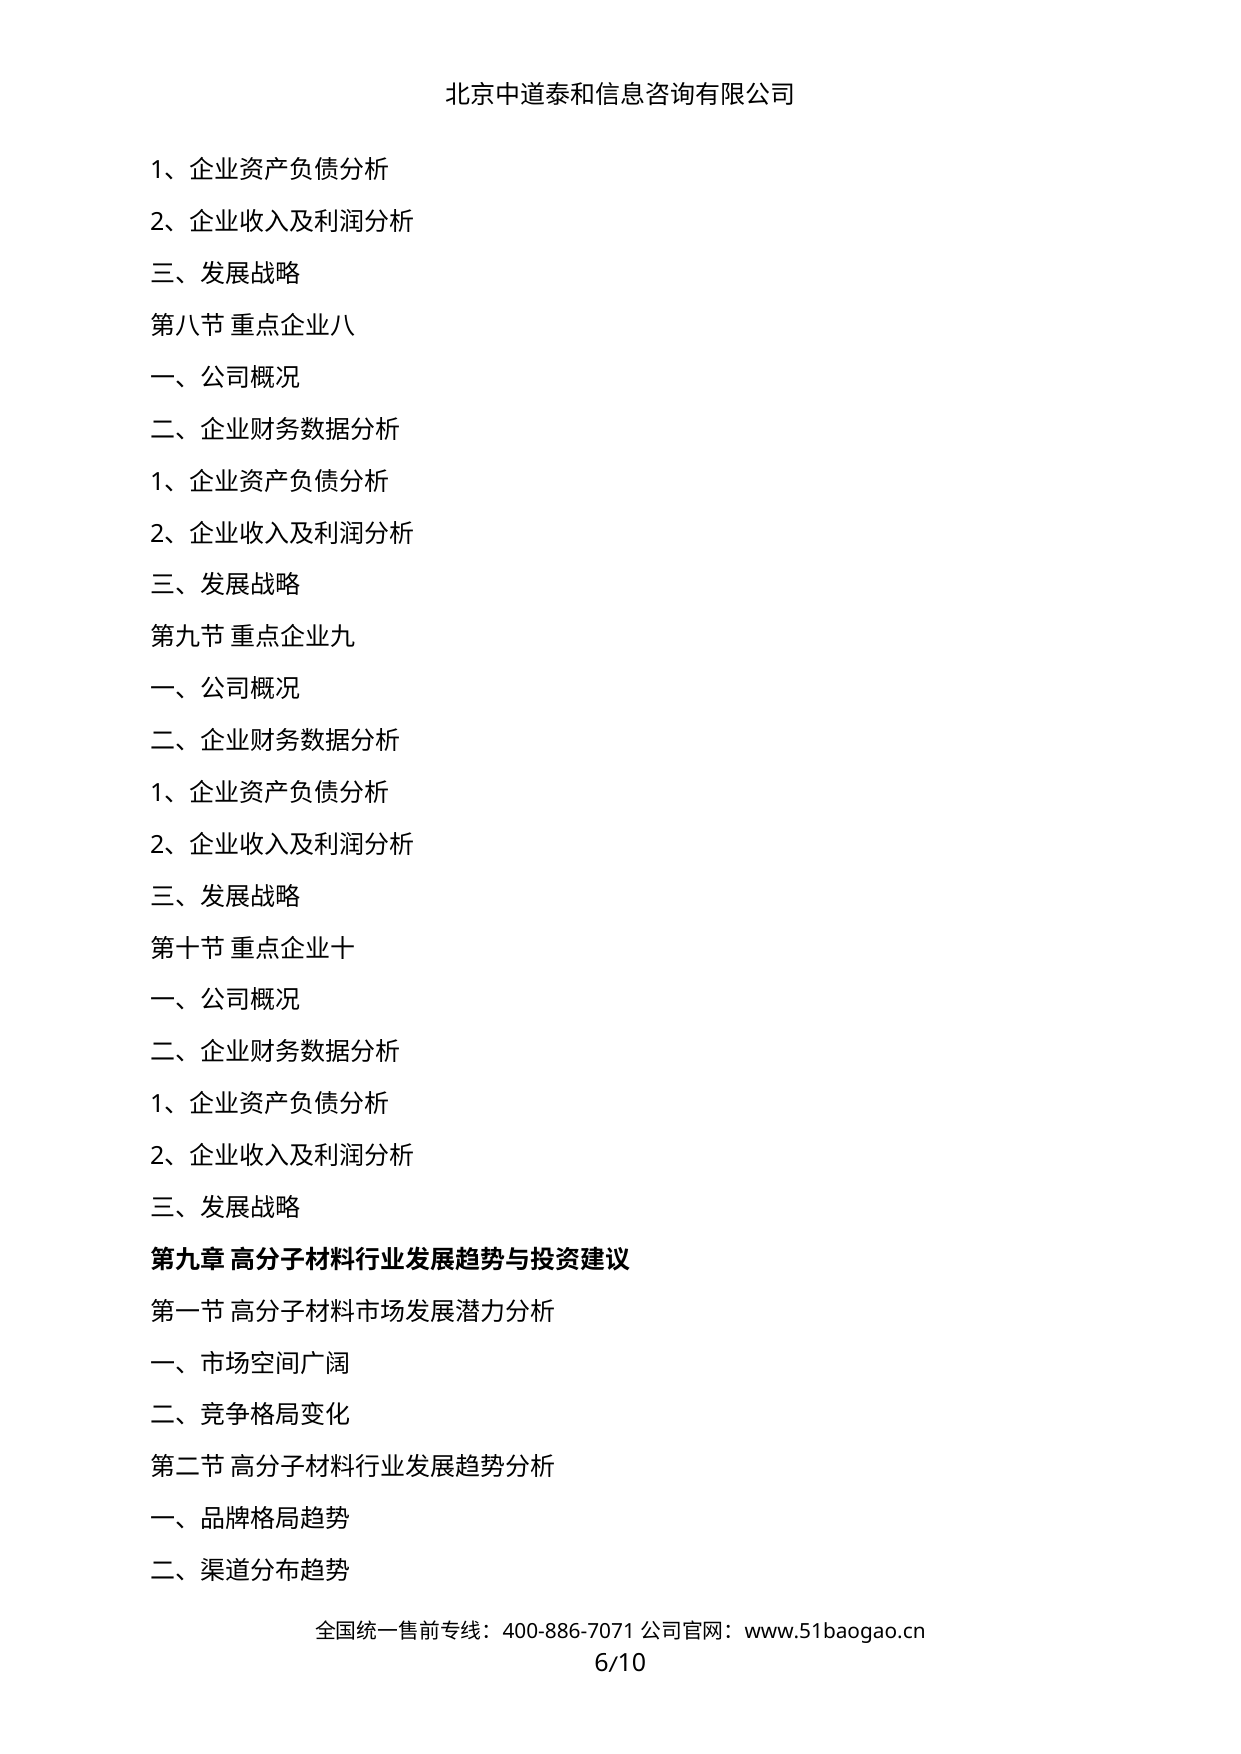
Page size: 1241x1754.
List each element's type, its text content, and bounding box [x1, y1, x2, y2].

text 第十节 重点企业十 [150, 928, 1090, 964]
text 二、企业财务数据分析 [150, 1032, 1090, 1068]
text 第九节 重点企业九 [150, 617, 1090, 653]
text 二、竞争格局变化 [150, 1395, 1090, 1431]
text 一、公司概况 [150, 669, 1090, 705]
text 一、公司概况 [150, 980, 1090, 1016]
text 2、企业收入及利润分析 [150, 202, 1090, 238]
text 1、企业资产负债分析 [150, 1084, 1090, 1120]
text 2、企业收入及利润分析 [150, 824, 1090, 861]
text 1、企业资产负债分析 [150, 772, 1090, 809]
text 1、企业资产负债分析 [150, 150, 1090, 186]
text 三、发展战略 [150, 565, 1090, 601]
text 二、企业财务数据分析 [150, 721, 1090, 757]
text 2、企业收入及利润分析 [150, 1136, 1090, 1172]
text 一、品牌格局趋势 [150, 1499, 1090, 1535]
text 1、企业资产负债分析 [150, 461, 1090, 497]
text 第八节 重点企业八 [150, 306, 1090, 342]
text 一、公司概况 [150, 357, 1090, 394]
text 第九章 高分子材料行业发展趋势与投资建议 [150, 1239, 1090, 1276]
text 三、发展战略 [150, 876, 1090, 912]
text 一、市场空间广阔 [150, 1343, 1090, 1379]
text 三、发展战略 [150, 254, 1090, 290]
text 二、渠道分布趋势 [150, 1551, 1090, 1587]
text 三、发展战略 [150, 1187, 1090, 1224]
text 2、企业收入及利润分析 [150, 513, 1090, 549]
text 二、企业财务数据分析 [150, 409, 1090, 446]
text 第一节 高分子材料市场发展潜力分析 [150, 1291, 1090, 1327]
text 第二节 高分子材料行业发展趋势分析 [150, 1447, 1090, 1483]
